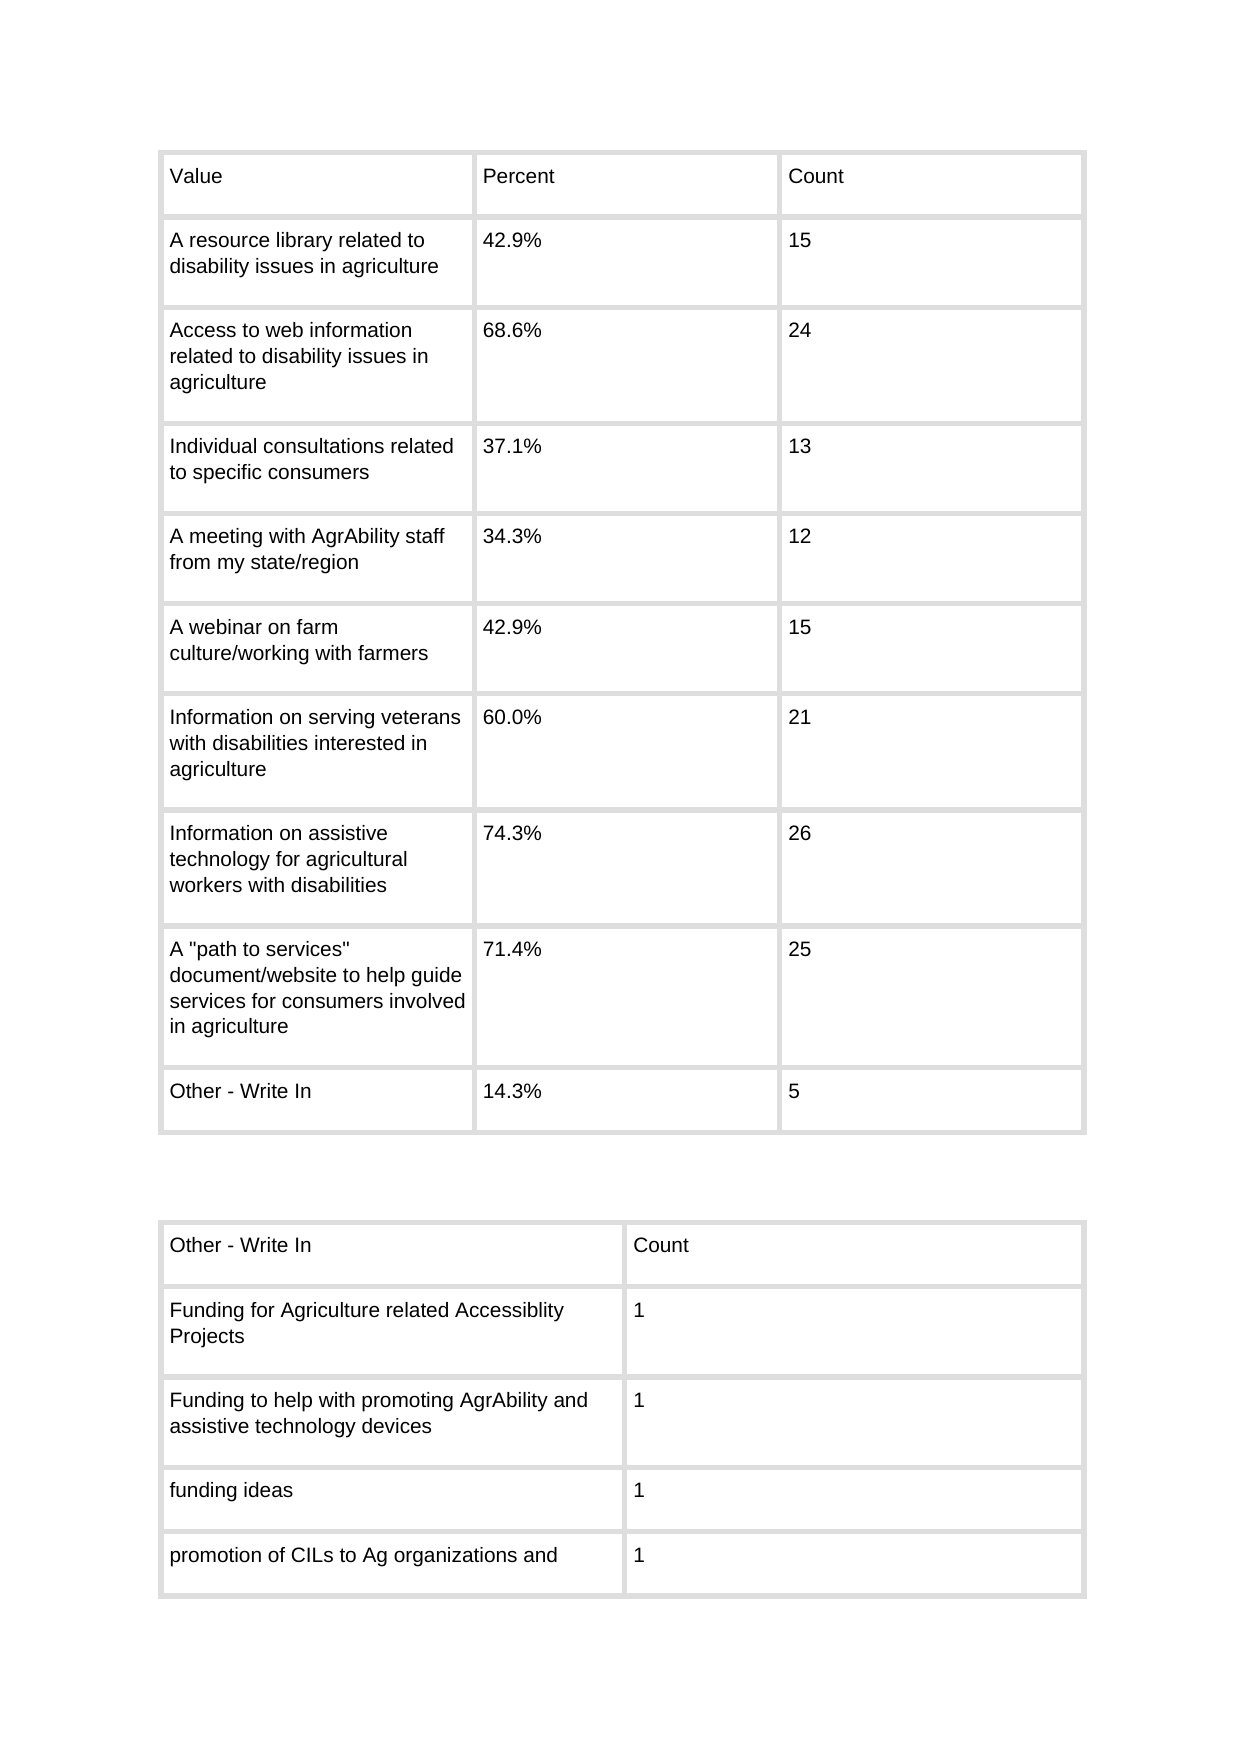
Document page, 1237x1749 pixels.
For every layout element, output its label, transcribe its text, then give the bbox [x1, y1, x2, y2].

table_header Count [627, 1225, 1081, 1284]
table_cell 15 [782, 606, 1081, 691]
table_cell 15 [782, 220, 1081, 304]
table_header Value [164, 155, 472, 214]
table_cell 1 [627, 1534, 1081, 1593]
table_header Percent [477, 155, 777, 214]
table_cell funding ideas [164, 1470, 622, 1529]
table_cell 1 [627, 1289, 1081, 1374]
table_cell 24 [782, 310, 1081, 421]
table_cell 42.9% [477, 606, 777, 691]
table_cell A resource library related to disability issues in agriculture [164, 220, 472, 304]
table_cell 21 [782, 696, 1081, 807]
table_cell A meeting with AgrAbility staff from my state/region [164, 516, 472, 601]
table_cell Other - Write In [164, 1070, 472, 1129]
table_cell 1 [627, 1470, 1081, 1529]
table_cell A "path to services" document/website to help guide services for consumers involved in agriculture [164, 929, 472, 1065]
table_cell A webinar on farm culture/working with farmers [164, 606, 472, 691]
table_cell Access to web information related to disability issues in agriculture [164, 310, 472, 421]
table_header Other - Write In [164, 1225, 622, 1284]
table_cell 42.9% [477, 220, 777, 304]
table_cell Funding for Agriculture related Accessiblity Projects [164, 1289, 622, 1374]
table_cell 1 [627, 1380, 1081, 1464]
table_cell 12 [782, 516, 1081, 601]
table_cell 26 [782, 813, 1081, 923]
table_cell Information on assistive technology for agricultural workers with disabilities [164, 813, 472, 923]
table_cell 68.6% [477, 310, 777, 421]
table_cell 37.1% [477, 426, 777, 511]
table_cell 5 [782, 1070, 1081, 1129]
table_cell 14.3% [477, 1070, 777, 1129]
table_cell Individual consultations related to specific consumers [164, 426, 472, 511]
table_header Count [782, 155, 1081, 214]
table_cell 71.4% [477, 929, 777, 1065]
table_cell 25 [782, 929, 1081, 1065]
table_cell Funding to help with promoting AgrAbility and assistive technology devices [164, 1380, 622, 1464]
table_cell 34.3% [477, 516, 777, 601]
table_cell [164, 1534, 622, 1593]
table_cell 13 [782, 426, 1081, 511]
table_cell 60.0% [477, 696, 777, 807]
table_cell Information on serving veterans with disabilities interested in agriculture [164, 696, 472, 807]
table_cell 74.3% [477, 813, 777, 923]
